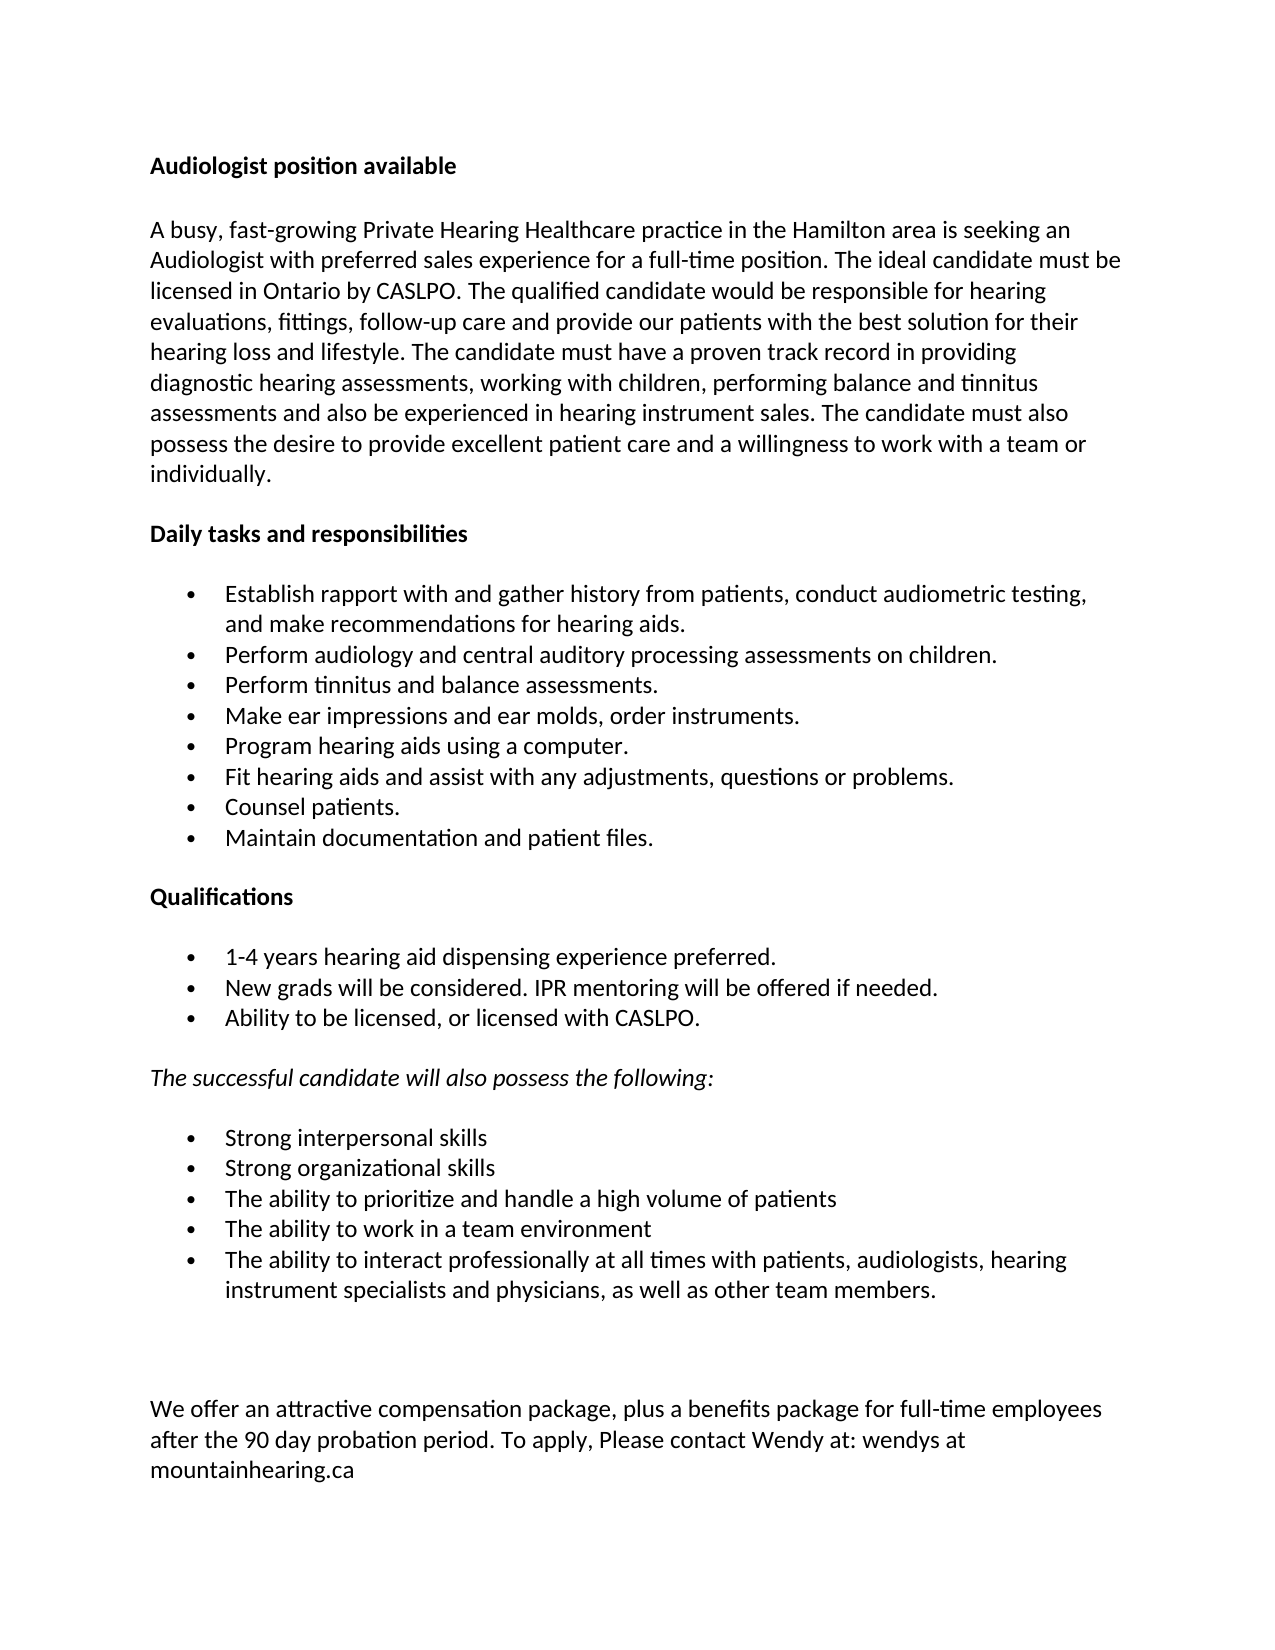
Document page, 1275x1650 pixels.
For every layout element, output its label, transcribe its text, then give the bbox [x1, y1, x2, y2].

list Fit hearing aids and assist with any adjustments, questions or problems. [187, 761, 1125, 791]
text The successful candidate will also possess the following: [150, 1062, 1125, 1092]
list Strong organizational skills [187, 1152, 1125, 1183]
list Establish rapport with and gather history from patients, conduct audiometric testing, and make recommendations for hearing aids. [187, 578, 1125, 639]
list The ability to prioritize and handle a high volume of patients [187, 1183, 1125, 1213]
list The ability to interact professionally at all times with patients, audiologists, hearing instrument specialists and physicians, as well as other team members. [187, 1244, 1125, 1305]
list Strong interpersonal skills [187, 1122, 1125, 1152]
list Maintain documentation and patient files. [187, 822, 1125, 852]
list Perform audiology and central auditory processing assessments on children. [187, 639, 1125, 669]
list Perform tinnitus and balance assessments. [187, 669, 1125, 700]
list Counsel patients. [187, 791, 1125, 822]
list Program hearing aids using a computer. [187, 730, 1125, 761]
list Make ear impressions and ear molds, order instruments. [187, 700, 1125, 730]
list New grads will be considered. IPR mentoring will be offered if needed. [187, 972, 1125, 1002]
list 1-4 years hearing aid dispensing experience preferred. [187, 941, 1125, 972]
text Qualifications [150, 882, 1125, 912]
text Audiologist position available [150, 150, 1125, 181]
text We offer an attractive compensation package, plus a benefits package for full-time employees after the 90 day probation period. To apply, Please contact Wendy at: wendys at mountainhearing.ca [150, 1394, 1125, 1485]
text Daily tasks and responsibilities [150, 518, 1125, 548]
list Ability to be licensed, or licensed with CASLPO. [187, 1002, 1125, 1033]
list The ability to work in a team environment [187, 1213, 1125, 1244]
text A busy, fast-growing Private Hearing Healthcare practice in the Hamilton area is seeking an Audiologist with preferred sales experience for a full-time position. The ideal candidate must be licensed in Ontario by CASLPO. The qualified candidate would be responsible for hearing evaluations, fittings, follow-up care and provide our patients with the best solution for their hearing loss and lifestyle. The candidate must have a proven track record in providing diagnostic hearing assessments, working with children, performing balance and tinnitus assessments and also be experienced in hearing instrument sales. The candidate must also possess the desire to provide excellent patient care and a willingness to work with a team or individually. [150, 214, 1125, 489]
